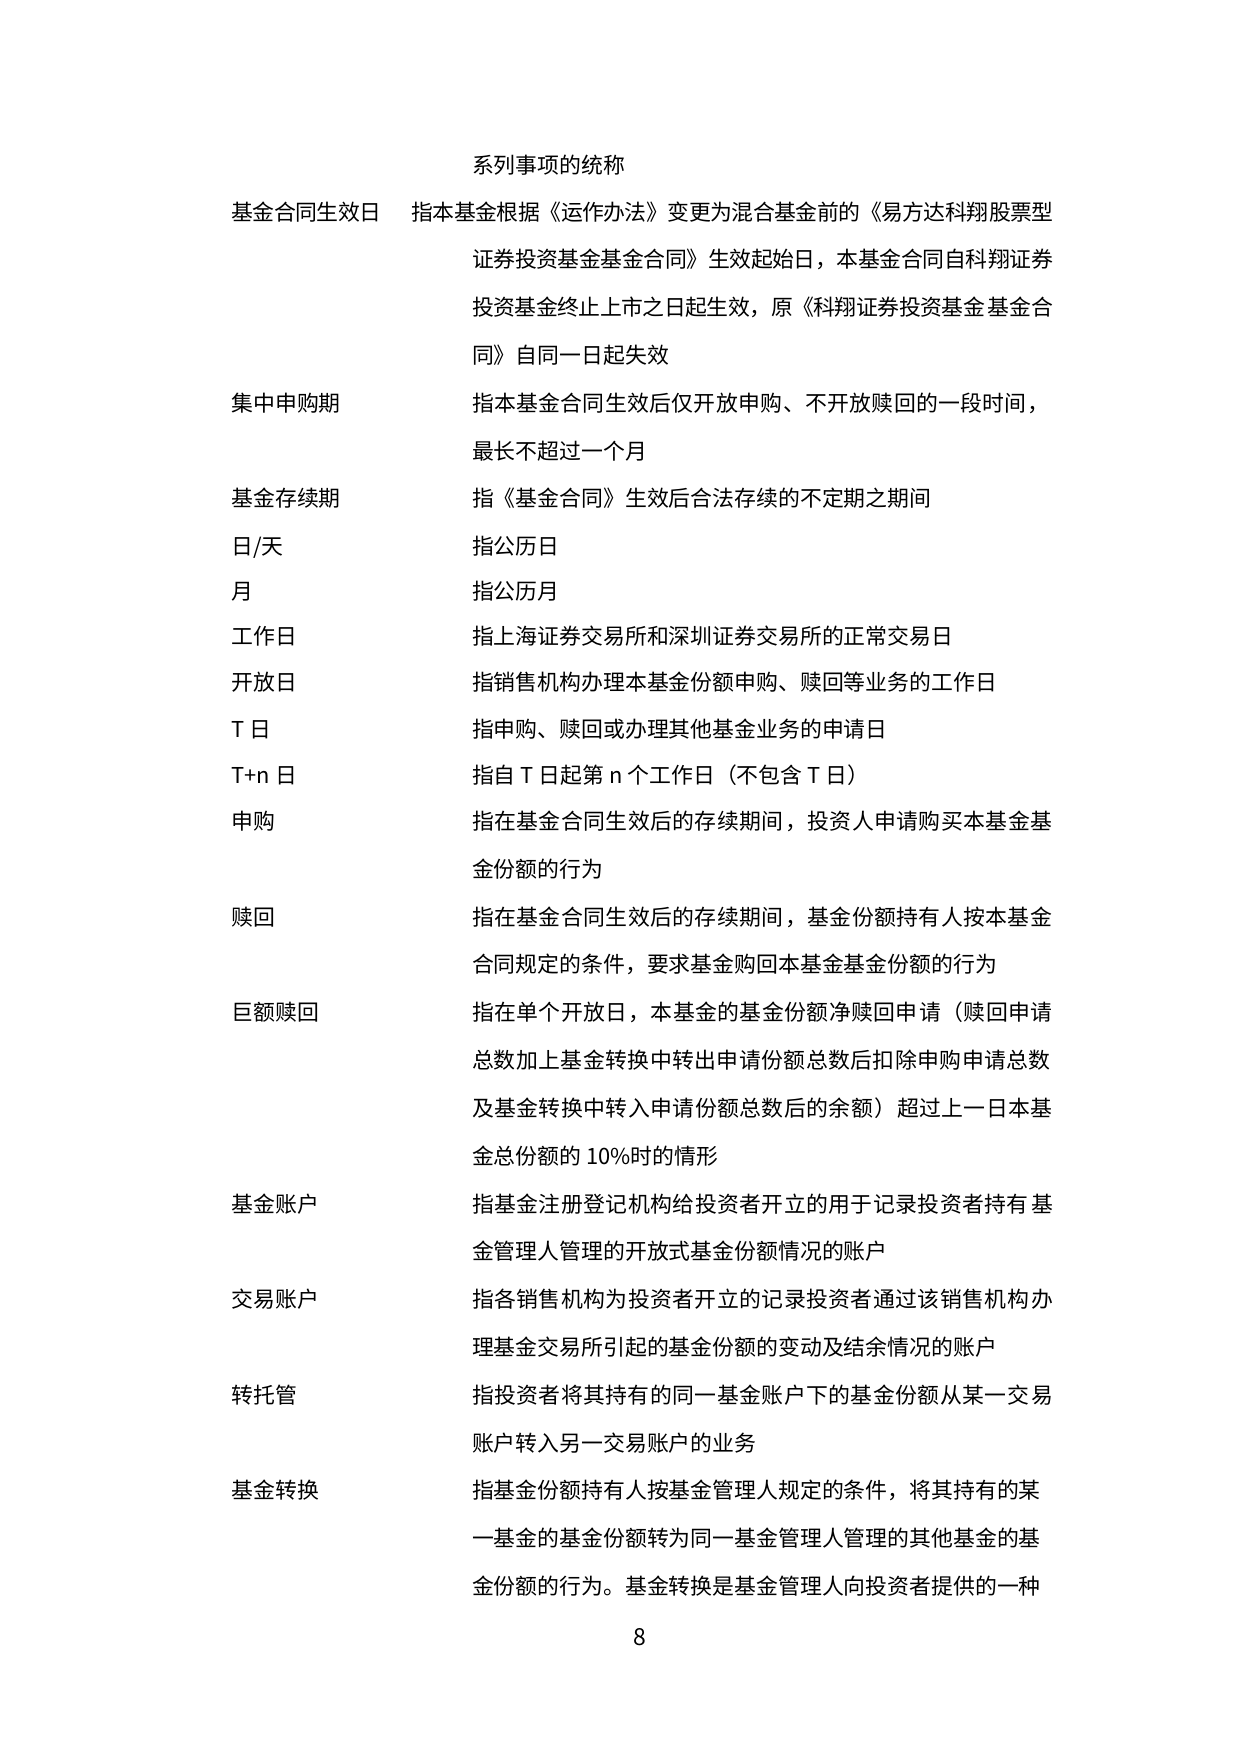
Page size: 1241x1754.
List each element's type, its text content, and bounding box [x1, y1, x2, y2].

text 基金合同生效日 指本基金根据《运作办法》变更为混合基金前的《易方达科翔股票型证券投资基金基金合同》生效起始日，本基金合同自科翔证券投资基金终止上市之日起生效，原《科翔证券投资基金基金合同》自同一日起失效 [231, 194, 1053, 370]
text T+n 日 指自 T 日起第 n 个工作日（不包含 T 日） [231, 758, 1096, 789]
text 交易账户 指各销售机构为投资者开立的记录投资者通过该销售机构办理基金交易所引起的基金份额的变动及结余情况的账户 [231, 1282, 1053, 1362]
text 工作日 指上海证券交易所和深圳证券交易所的正常交易日 [231, 619, 1096, 651]
text 开放日 指销售机构办理本基金份额申购、赎回等业务的工作日 [231, 665, 1096, 697]
text T 日 指申购、赎回或办理其他基金业务的申请日 [231, 712, 1096, 743]
text 巨额赎回 指在单个开放日，本基金的基金份额净赎回申请（赎回申请总数加上基金转换中转出申请份额总数后扣除申购申请总数及基金转换中转入申请份额总数后的余额）超过上一日本基金总份额的 10%时的情形 [231, 995, 1053, 1170]
text 申购 指在基金合同生效后的存续期间，投资人申请购买本基金基金份额的行为 [231, 804, 1053, 883]
text 赎回 指在基金合同生效后的存续期间，基金份额持有人按本基金合同规定的条件，要求基金购回本基金基金份额的行为 [231, 900, 1053, 979]
text 基金存续期 指《基金合同》生效后合法存续的不定期之期间日/天 指公历日 [231, 481, 931, 561]
text 基金账户 指基金注册登记机构给投资者开立的用于记录投资者持有基金管理人管理的开放式基金份额情况的账户 [231, 1187, 1053, 1266]
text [231, 1473, 1053, 1601]
text 系列事项的统称 [472, 148, 1096, 180]
text 月 指公历月 [231, 577, 1096, 605]
text 转托管 指投资者将其持有的同一基金账户下的基金份额从某一交易账户转入另一交易账户的业务 [231, 1378, 1053, 1457]
text 集中申购期 指本基金合同生效后仅开放申购、不开放赎回的一段时间，最长不超过一个月 [231, 386, 1053, 465]
